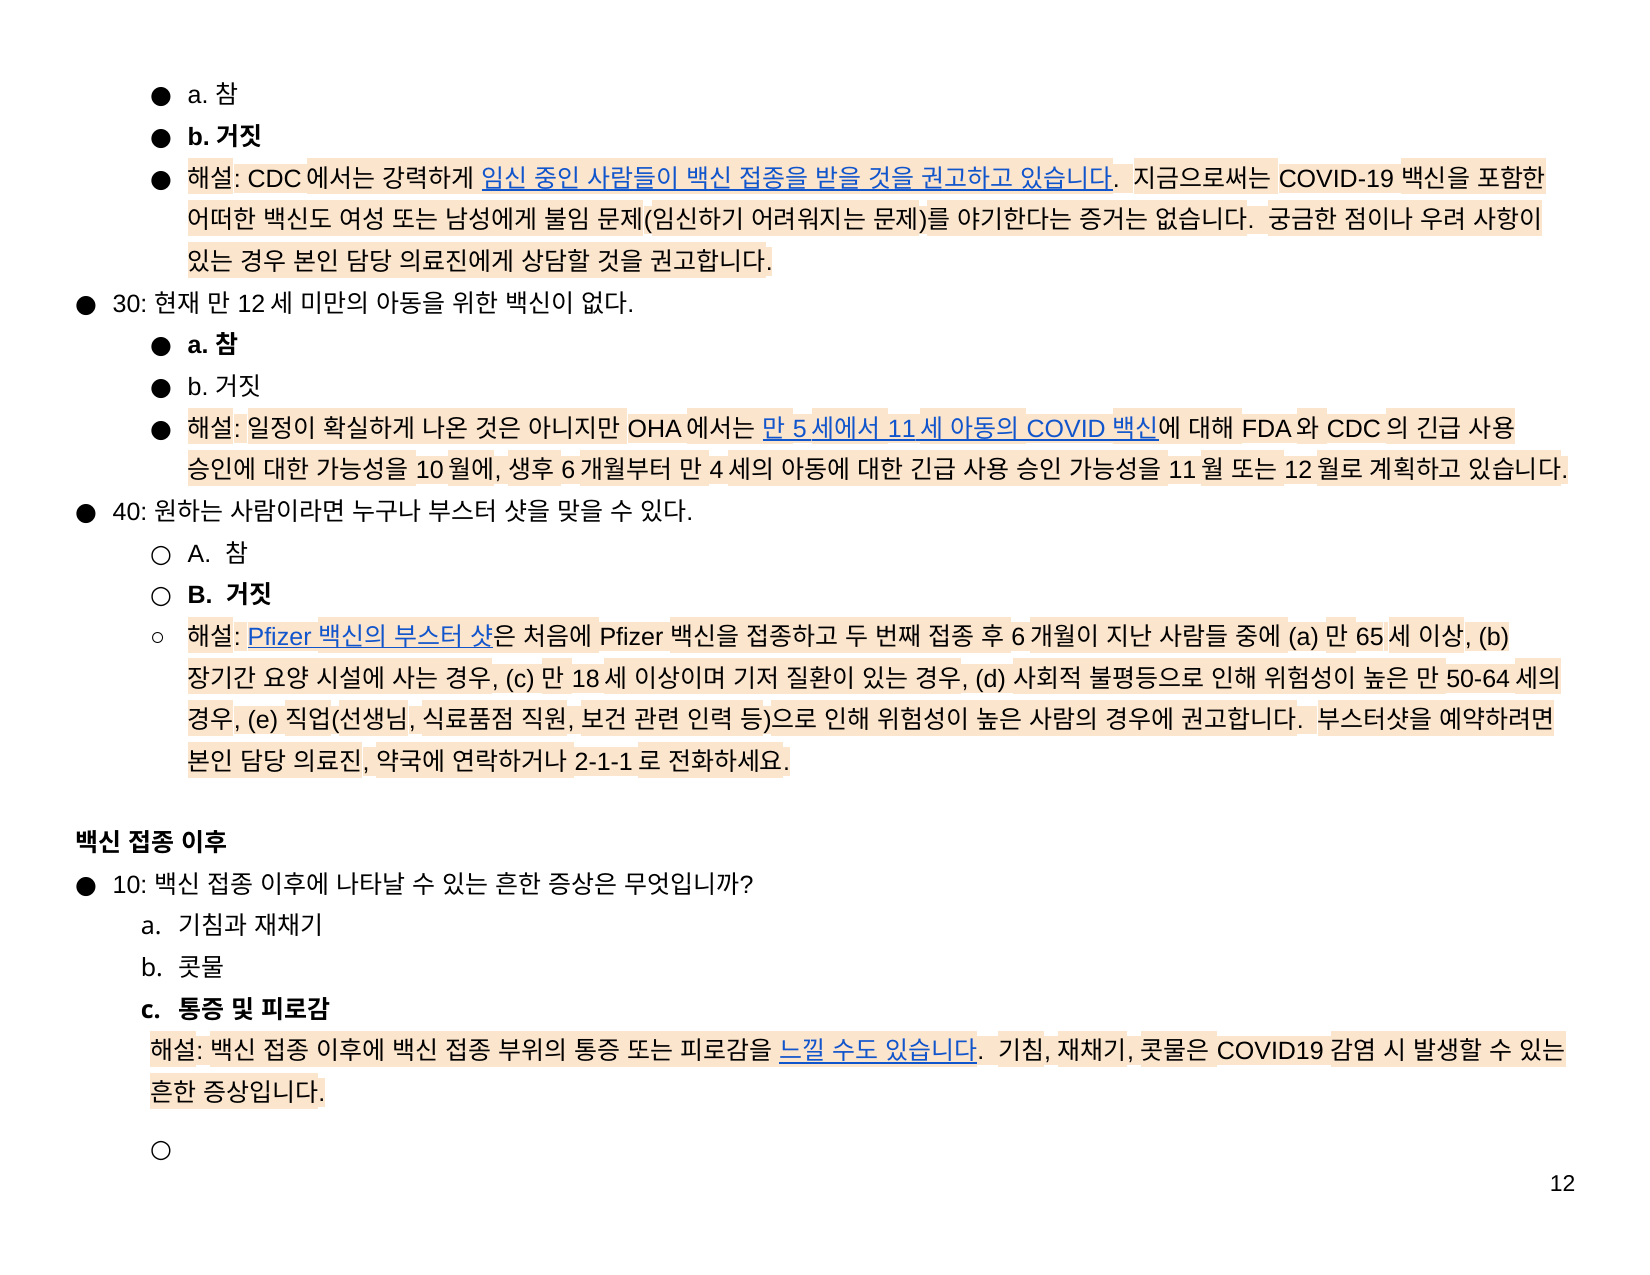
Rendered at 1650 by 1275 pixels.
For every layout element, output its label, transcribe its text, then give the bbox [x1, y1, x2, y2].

list A. 참 [150, 533, 1575, 569]
list 콧물 [141, 947, 1575, 984]
list 40: 원하는 사람이라면 누구나 부스터 샷을 맞을 수 있다. [75, 492, 1575, 528]
list a. 참 [150, 75, 1575, 111]
list 해설: 일정이 확실하게 나온 것은 아니지만 OHA에서는 만 5세에서 11세 아동의 COVID 백신에 대해 FDA와 CDC의 긴급 사용 승인에 대한 가능성을 10월에, 생후 6개월부터 만 4세의 아동에 대한 긴급 사용 승인 가능성을 11월 또는 12월로 계획하고 있습니다. [150, 408, 1575, 486]
text 해설: 백신 접종 이후에 백신 접종 부위의 통증 또는 피로감을 느낄 수도 있습니다. 기침, 재채기, 콧물은 COVID19 감염 시 발생할 수 있는 흔한 증상입니다. [150, 1031, 1575, 1109]
list 10: 백신 접종 이후에 나타날 수 있는 흔한 증상은 무엇입니까? [75, 864, 1575, 900]
text 백신 접종 이후 [75, 822, 1575, 859]
list 통증 및 피로감 [141, 989, 1575, 1025]
list 해설: Pfizer 백신의 부스터 샷은 처음에 Pfizer 백신을 접종하고 두 번째 접종 후 6개월이 지난 사람들 중에 (a) 만 65세 이상, (b) 장기간 요양 시설에 사는 경우, (c) 만 18세 이상이며 기저 질환이 있는 경우, (d) 사회적 불평등으로 인해 위험성이 높은 만 50-64세의 경우, (e) 직업(선생님, 식료품점 직원, 보건 관련 인력 등)으로 인해 위험성이 높은 사람의 경우에 권고합니다. 부스터샷을 예약하려면 본인 담당 의료진, 약국에 연락하거나 2-1-1로 전화하세요. [150, 617, 1575, 778]
list b. 거짓 [150, 367, 1575, 403]
list 30: 현재 만 12세 미만의 아동을 위한 백신이 없다. [75, 283, 1575, 319]
list b. 거짓 [150, 117, 1575, 153]
list 기침과 재채기 [141, 906, 1575, 942]
list 해설: CDC에서는 강력하게 임신 중인 사람들이 백신 접종을 받을 것을 권고하고 있습니다. 지금으로써는 COVID-19 백신을 포함한 어떠한 백신도 여성 또는 남성에게 불임 문제(임신하기 어려워지는 문제)를 야기한다는 증거는 없습니다. 궁금한 점이나 우려 사항이 있는 경우 본인 담당 의료진에게 상담할 것을 권고합니다. [150, 158, 1575, 278]
list a. 참 [150, 325, 1575, 361]
list B. 거짓 [150, 575, 1575, 611]
